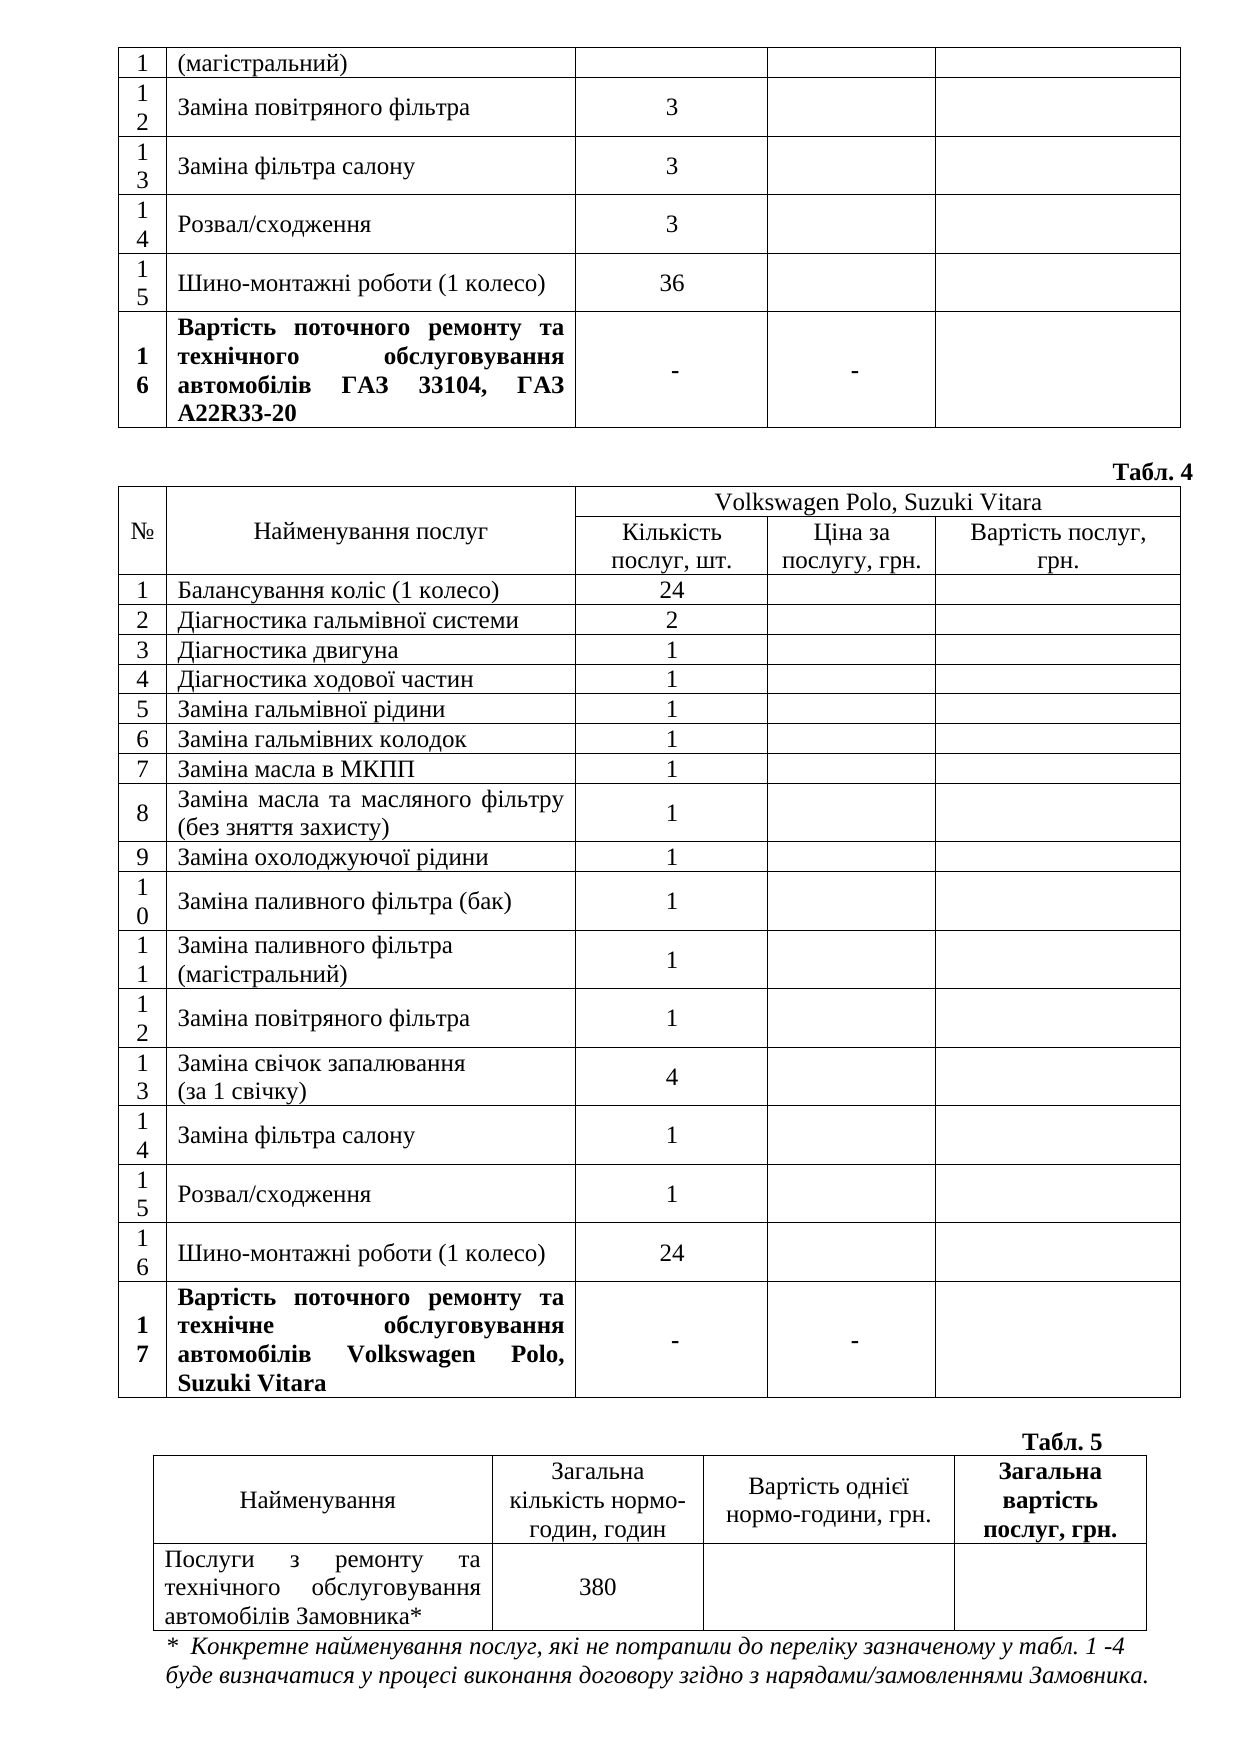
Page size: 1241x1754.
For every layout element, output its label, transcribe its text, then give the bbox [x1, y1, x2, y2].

table_cell [936, 724, 1180, 753]
table_cell 1 [576, 754, 767, 783]
table_cell Діагностика двигуна [167, 635, 575, 663]
table_cell [936, 195, 1180, 253]
table_cell - [576, 312, 767, 427]
table_cell Заміна паливного фільтра (бак) [167, 872, 575, 929]
table_cell Заміна масла та масляного фільтру (без зняття захисту) [167, 784, 575, 841]
table_cell 7 [119, 754, 166, 783]
table_cell 380 [493, 1544, 703, 1630]
table_cell Заміна повітряного фільтра [167, 78, 575, 136]
table_cell 4 [576, 1048, 767, 1105]
table_header Вартість однієї нормо-години, грн. [704, 1456, 954, 1543]
table_cell Заміна паливного фільтра (магістральний) [167, 931, 575, 988]
table_cell 3 [119, 635, 166, 663]
table_cell [936, 1223, 1180, 1281]
table_cell 4 [119, 665, 166, 693]
table_header Volkswagen Polo, Suzuki Vitara [576, 487, 1180, 516]
table_cell 13 [119, 1048, 166, 1105]
table_cell 12 [119, 989, 166, 1047]
table_cell [768, 605, 935, 634]
table_cell 1 [576, 989, 767, 1047]
table_header Загальна вартість послуг, грн. [955, 1456, 1146, 1543]
table_cell - [768, 312, 935, 427]
table_cell 1 [576, 724, 767, 753]
table_cell Ціна за послугу, грн. [768, 517, 935, 574]
table_cell 1 [576, 635, 767, 663]
table_cell 2 [119, 605, 166, 634]
table_header Загальна кількість нормо-годин, годин [493, 1456, 703, 1543]
table_cell 2 [576, 605, 767, 634]
table_cell [936, 48, 1180, 77]
table_cell [936, 78, 1180, 136]
table_cell 9 [119, 842, 166, 871]
table_cell [768, 137, 935, 194]
table_cell Вартість поточного ремонту та технічного обслуговування автомобілів ГАЗ 33104, ГАЗ А22R33-20 [167, 312, 575, 427]
table_cell 1 [576, 1165, 767, 1222]
table_cell [768, 842, 935, 871]
table_cell - [576, 1282, 767, 1397]
table_cell [768, 872, 935, 929]
table_cell 5 [119, 694, 166, 723]
table_cell 13 [119, 137, 166, 194]
table_cell Заміна гальмівної рідини [167, 694, 575, 723]
table_cell 16 [119, 1223, 166, 1281]
table_cell [768, 195, 935, 253]
table_cell 1 [576, 665, 767, 693]
table_cell [704, 1544, 954, 1630]
table_cell 1 [576, 784, 767, 841]
table_cell 3 [576, 195, 767, 253]
table_cell [936, 1282, 1180, 1397]
table_cell 11 [119, 48, 166, 77]
text * Конкретне найменування послуг, які не потрапили до переліку зазначеному у табл. 1 -4 буде визначатися у процесі виконання договору згідно з нарядами/замовленнями Замовника. [165, 1631, 1155, 1688]
table_cell 11 [119, 931, 166, 988]
table_cell 12 [119, 78, 166, 136]
table_cell 16 [119, 312, 166, 427]
table_cell - [768, 1282, 935, 1397]
text Табл. 4 [106, 457, 1193, 486]
table_cell [768, 1165, 935, 1222]
text Табл. 5 [106, 1427, 1193, 1455]
table_cell [936, 694, 1180, 723]
table_cell Балансування коліс (1 колесо) [167, 575, 575, 604]
table_cell [768, 78, 935, 136]
table_cell 17 [119, 1282, 166, 1397]
table_header Найменування послуг [167, 487, 575, 574]
table_cell Розвал/сходження [167, 1165, 575, 1222]
table_cell [936, 137, 1180, 194]
table_cell [768, 1048, 935, 1105]
table_cell [768, 724, 935, 753]
table_cell [768, 665, 935, 693]
table_cell 14 [119, 1106, 166, 1164]
table_cell 3 [576, 48, 767, 77]
table_cell 1 [576, 694, 767, 723]
table_cell Вартість поточного ремонту та технічне обслуговування автомобілів Volkswagen Polo, Suzuki Vitara [167, 1282, 575, 1397]
table_cell [936, 1048, 1180, 1105]
table_cell [936, 1106, 1180, 1164]
table_cell [768, 635, 935, 663]
table_cell [936, 842, 1180, 871]
table_cell [936, 989, 1180, 1047]
table_cell [936, 665, 1180, 693]
table_cell Вартість послуг, грн. [936, 517, 1180, 574]
table_cell Заміна повітряного фільтра [167, 989, 575, 1047]
table_cell [936, 784, 1180, 841]
table_cell [768, 1106, 935, 1164]
table_cell [936, 575, 1180, 604]
table_cell 1 [119, 575, 166, 604]
table_cell [936, 872, 1180, 929]
table_cell 1 [576, 1106, 767, 1164]
table_cell 14 [119, 195, 166, 253]
table_cell 3 [576, 137, 767, 194]
table_cell [936, 1165, 1180, 1222]
table_cell [768, 575, 935, 604]
table_cell Діагностика ходової частин [167, 665, 575, 693]
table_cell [167, 48, 575, 77]
table_cell Заміна фільтра салону [167, 137, 575, 194]
table_cell [936, 635, 1180, 663]
table_cell Заміна охолоджуючої рідини [167, 842, 575, 871]
table_cell Послуги з ремонту та технічного обслуговування автомобілів Замовника* [154, 1544, 492, 1630]
table_cell 15 [119, 1165, 166, 1222]
table_cell [768, 48, 935, 77]
table_cell Заміна фільтра салону [167, 1106, 575, 1164]
table_cell 1 [576, 842, 767, 871]
table_cell [768, 754, 935, 783]
table_cell 10 [119, 872, 166, 929]
table_cell 3 [576, 78, 767, 136]
table_cell [768, 784, 935, 841]
table_cell Кількість послуг, шт. [576, 517, 767, 574]
table_cell [936, 605, 1180, 634]
table_cell Шино-монтажні роботи (1 колесо) [167, 1223, 575, 1281]
table_cell Заміна свічок запалювання (за 1 свічку) [167, 1048, 575, 1105]
table_cell [768, 931, 935, 988]
table_cell Шино-монтажні роботи (1 колесо) [167, 254, 575, 311]
table_header Найменування [154, 1456, 492, 1543]
table_cell [768, 694, 935, 723]
table_cell Заміна гальмівних колодок [167, 724, 575, 753]
table_cell 8 [119, 784, 166, 841]
table_cell [936, 312, 1180, 427]
table_cell [768, 1223, 935, 1281]
table_header № [119, 487, 166, 574]
table_cell 15 [119, 254, 166, 311]
table_cell [768, 989, 935, 1047]
table_cell 6 [119, 724, 166, 753]
table_cell [936, 754, 1180, 783]
table_cell Діагностика гальмівної системи [167, 605, 575, 634]
table_cell [955, 1544, 1146, 1630]
table_cell Розвал/сходження [167, 195, 575, 253]
table_cell 1 [576, 872, 767, 929]
table_cell [936, 931, 1180, 988]
table_cell [768, 254, 935, 311]
table_cell Заміна масла в МКПП [167, 754, 575, 783]
table_cell 24 [576, 1223, 767, 1281]
table_cell 36 [576, 254, 767, 311]
table_cell 1 [576, 931, 767, 988]
table_cell 24 [576, 575, 767, 604]
table_cell [936, 254, 1180, 311]
